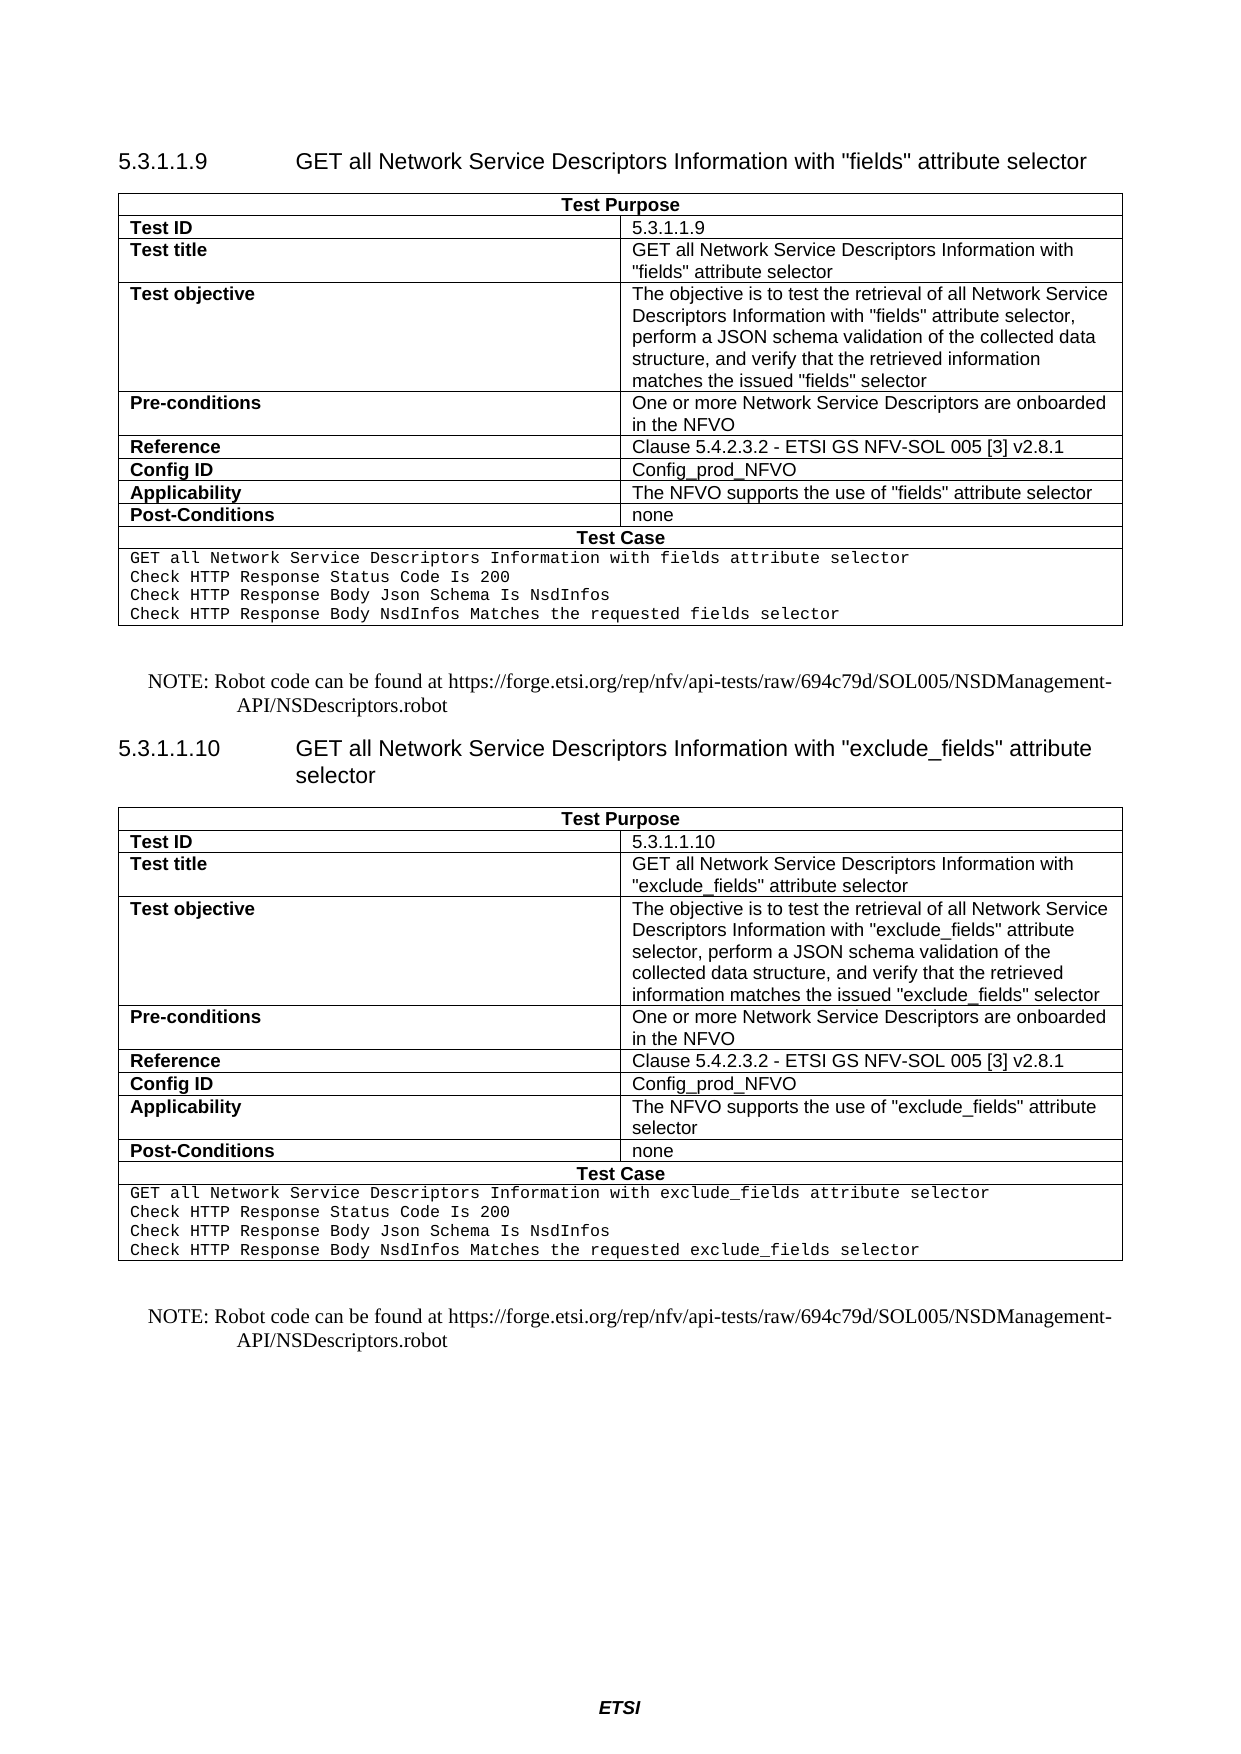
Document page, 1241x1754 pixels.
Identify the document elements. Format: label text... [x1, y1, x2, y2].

table_cell Applicability [119, 1096, 620, 1139]
table_cell The objective is to test the retrieval of all Network Service Descriptors Information with "exclude_fields" attribute selector, perform a JSON schema validation of the collected data structure, and verify that the retrieved information matches the issued "exclude_fields" selector [621, 897, 1122, 1005]
table_cell The objective is to test the retrieval of all Network Service Descriptors Information with "fields" attribute selector, perform a JSON schema validation of the collected data structure, and verify that the retrieved information matches the issued "fields" selector [621, 283, 1122, 391]
table_cell Pre-conditions [119, 392, 620, 435]
table_cell Clause 5.4.2.3.2 - ETSI GS NFV-SOL 005 [3] v2.8.1 [621, 1050, 1122, 1072]
table_header Test Purpose [119, 194, 1122, 215]
table_cell Reference [119, 1050, 620, 1072]
table_cell Config_prod_NFVO [621, 1073, 1122, 1094]
table_cell 5.3.1.1.9 [621, 216, 1122, 238]
text NOTE: Robot code can be found at https://forge.etsi.org/rep/nfv/api-tests/raw/694c79d/SOL005/NSDManagement-API/NSDescriptors.robot [148, 1304, 1122, 1352]
table_header Test Purpose [119, 808, 1122, 829]
table_cell Test title [119, 853, 620, 896]
table_cell Clause 5.4.2.3.2 - ETSI GS NFV-SOL 005 [3] v2.8.1 [621, 436, 1122, 458]
table_cell The NFVO supports the use of "fields" attribute selector [621, 481, 1122, 503]
table_cell 5.3.1.1.10 [621, 831, 1122, 852]
table_cell Applicability [119, 481, 620, 503]
table_cell Test title [119, 239, 620, 282]
subtitle 5.3.1.1.9 GET all Network Service Descriptors Information with "fields" attribute selector [118, 148, 1122, 174]
table_cell Test objective [119, 897, 620, 1005]
table_cell Pre-conditions [119, 1006, 620, 1049]
table_cell Test ID [119, 216, 620, 238]
table_cell Post-Conditions [119, 504, 620, 526]
table_cell Config ID [119, 1073, 620, 1094]
table_cell GET all Network Service Descriptors Information with fields attribute selector Check HTTP Response Status Code Is 200 Check HTTP Response Body Json Schema Is NsdInfos Check HTTP Response Body NsdInfos Matches the requested fields selector [119, 549, 1122, 625]
text NOTE: Robot code can be found at https://forge.etsi.org/rep/nfv/api-tests/raw/694c79d/SOL005/NSDManagement-API/NSDescriptors.robot [148, 668, 1122, 717]
table_cell Test objective [119, 283, 620, 391]
table_cell One or more Network Service Descriptors are onboarded in the NFVO [621, 392, 1122, 435]
subtitle 5.3.1.1.10 GET all Network Service Descriptors Information with "exclude_fields" attribute selector [118, 735, 1122, 788]
table_cell GET all Network Service Descriptors Information with "fields" attribute selector [621, 239, 1122, 282]
table_cell none [621, 504, 1122, 526]
table_cell One or more Network Service Descriptors are onboarded in the NFVO [621, 1006, 1122, 1049]
table_cell GET all Network Service Descriptors Information with "exclude_fields" attribute selector [621, 853, 1122, 896]
table_cell Test ID [119, 831, 620, 852]
table_cell GET all Network Service Descriptors Information with exclude_fields attribute selector Check HTTP Response Status Code Is 200 Check HTTP Response Body Json Schema Is NsdInfos Check HTTP Response Body NsdInfos Matches the requested exclude_fields selector [119, 1185, 1122, 1260]
table_cell Test Case [119, 1162, 1122, 1184]
table_cell The NFVO supports the use of "exclude_fields" attribute selector [621, 1096, 1122, 1139]
table_cell Post-Conditions [119, 1140, 620, 1161]
table_cell none [621, 1140, 1122, 1161]
table_cell Test Case [119, 527, 1122, 548]
table_cell Config ID [119, 459, 620, 480]
table_cell Reference [119, 436, 620, 458]
table_cell Config_prod_NFVO [621, 459, 1122, 480]
